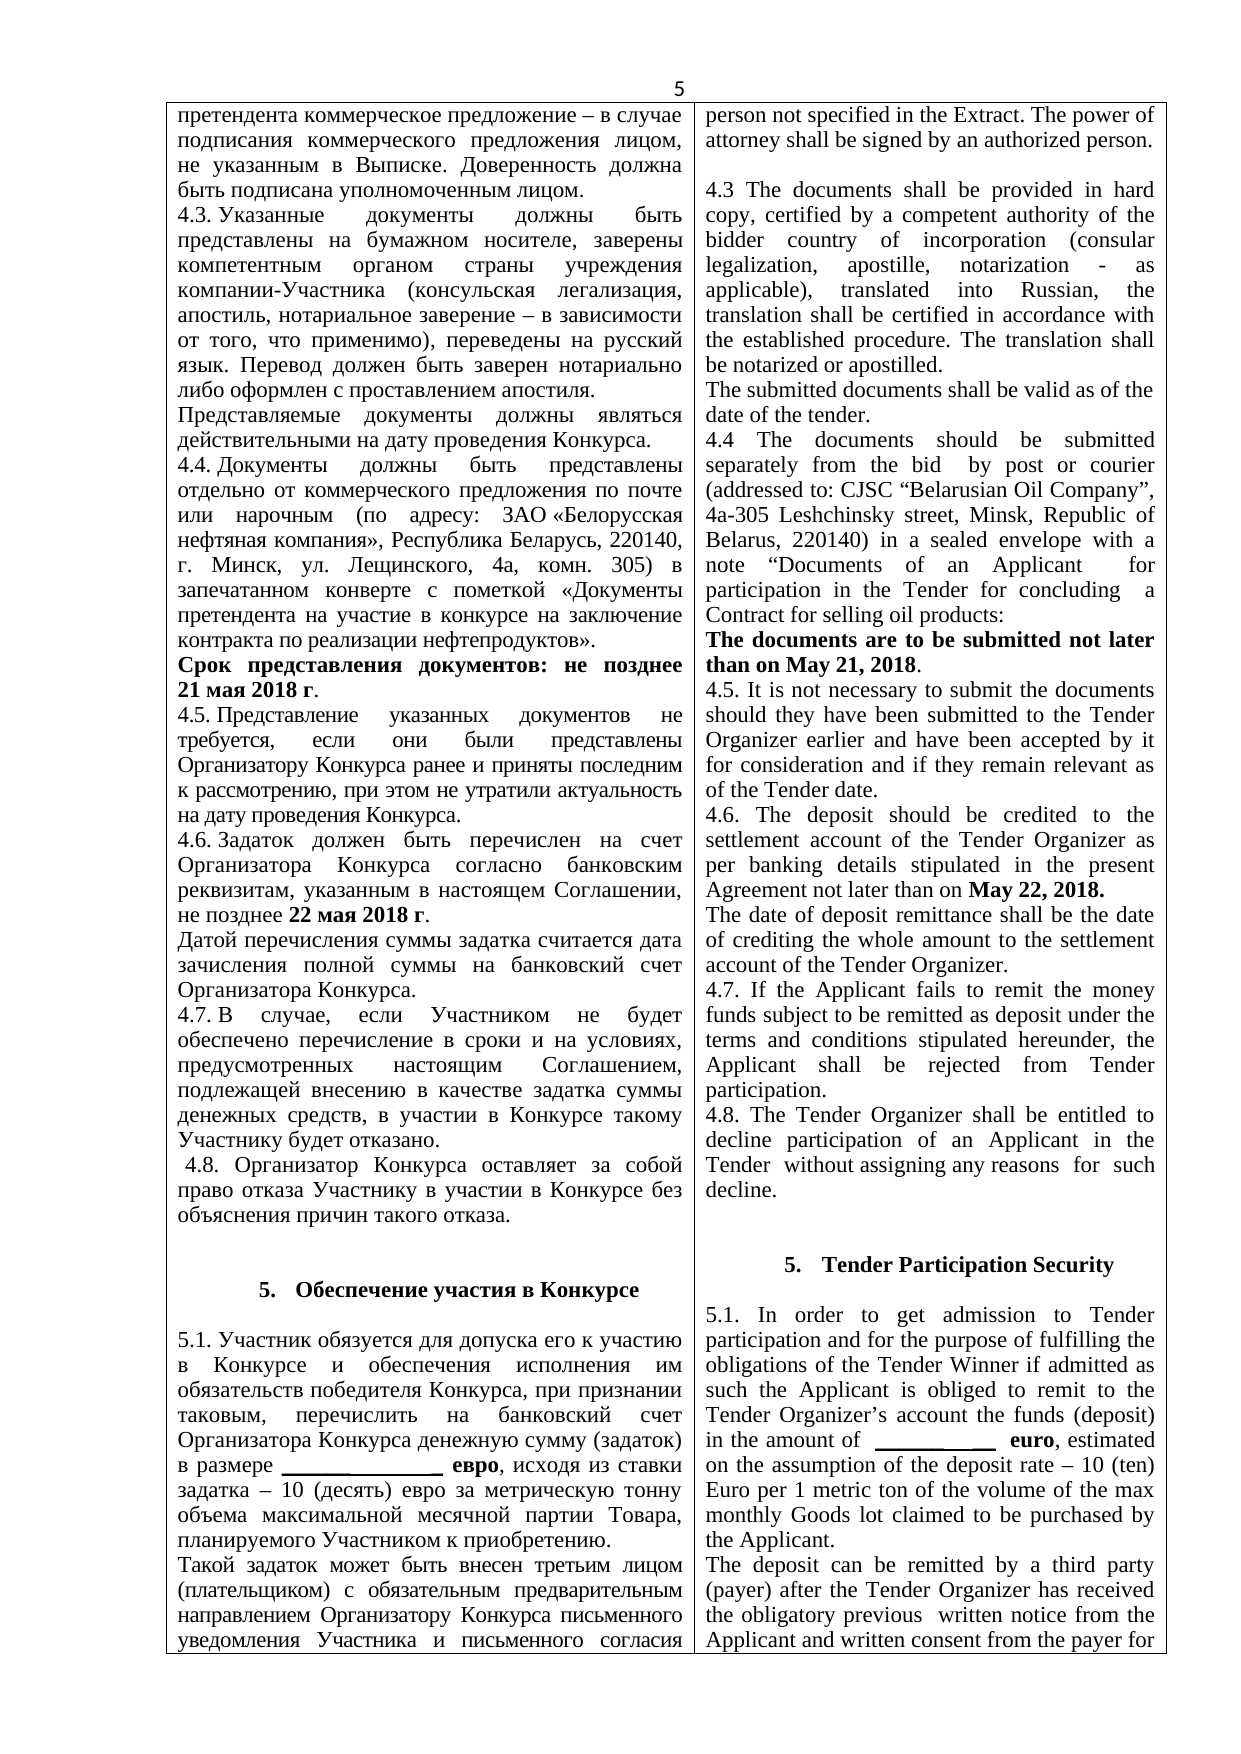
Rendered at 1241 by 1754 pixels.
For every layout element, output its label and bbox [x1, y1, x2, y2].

table_header [695, 103, 1166, 1653]
table_header [167, 103, 694, 1653]
